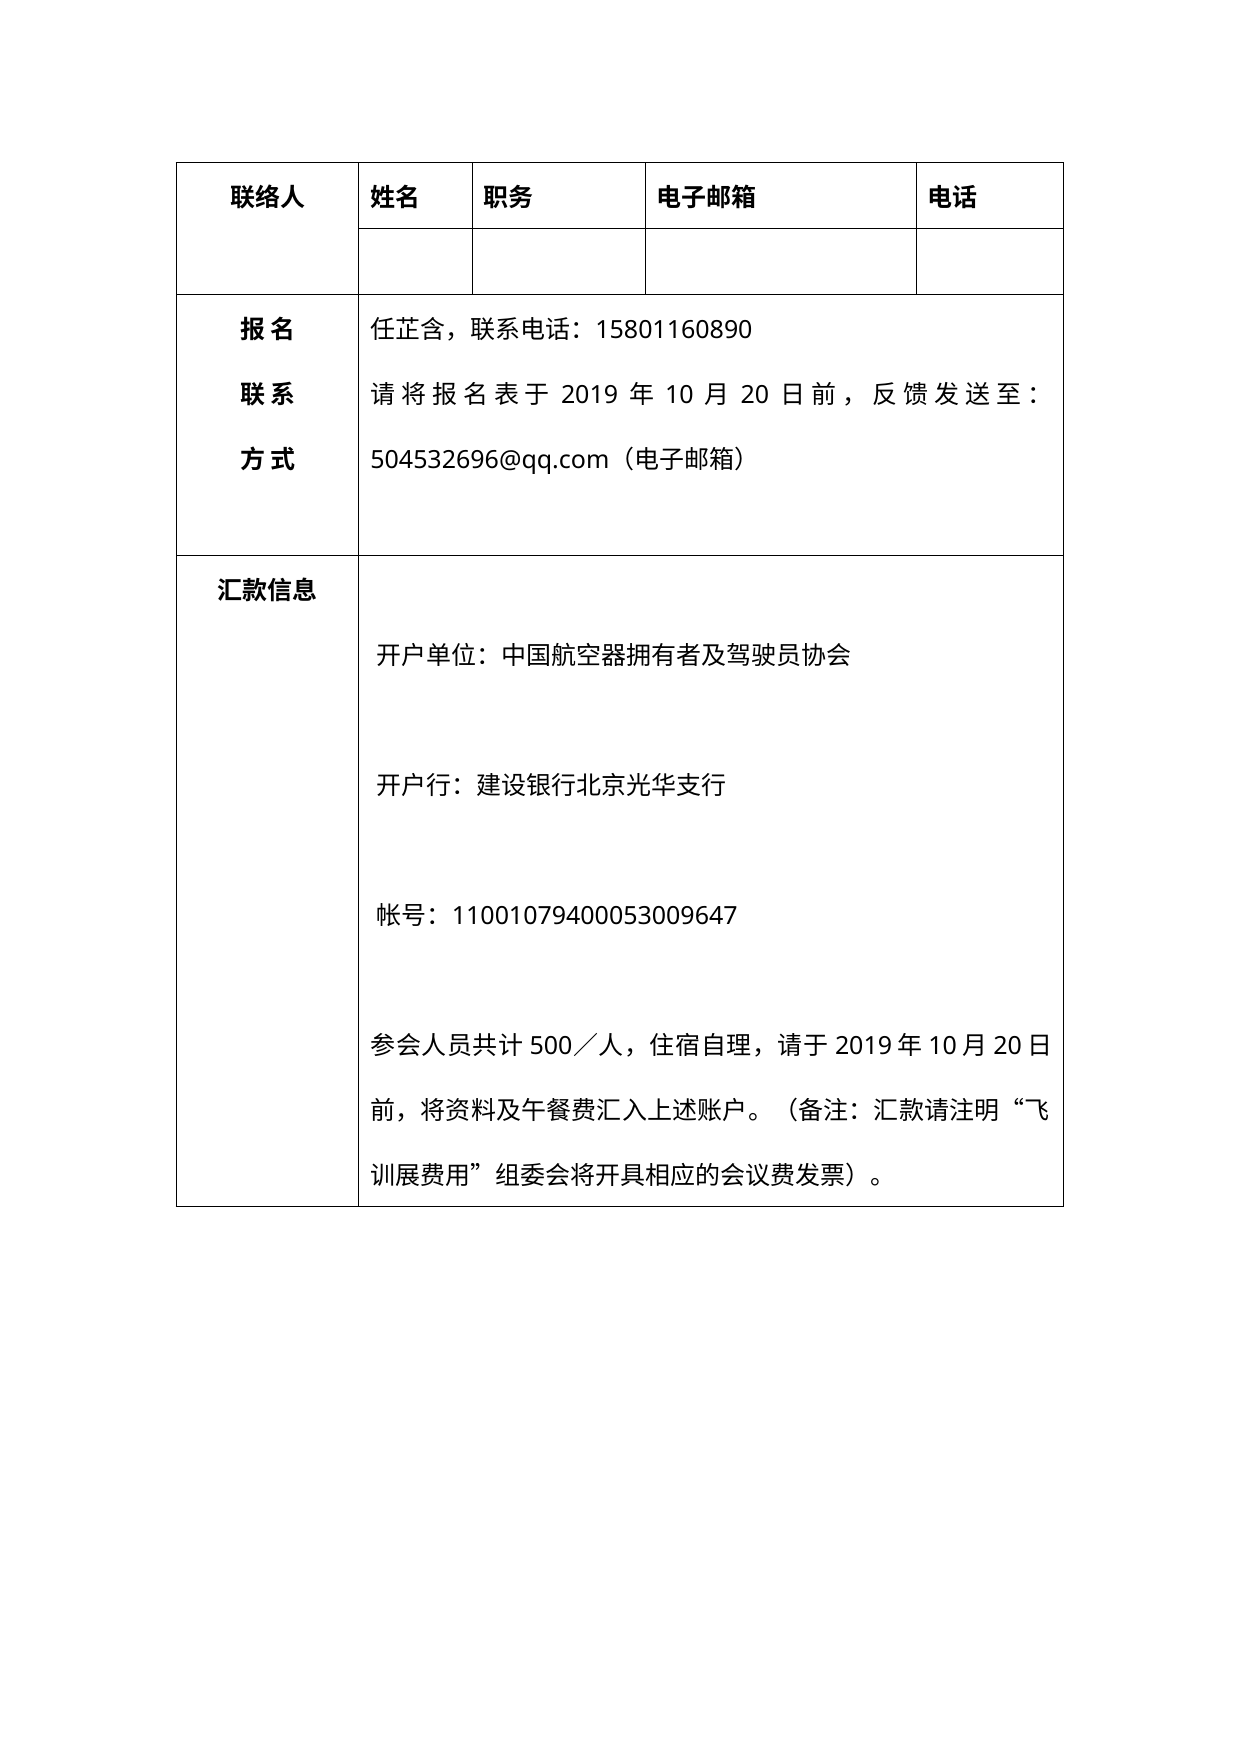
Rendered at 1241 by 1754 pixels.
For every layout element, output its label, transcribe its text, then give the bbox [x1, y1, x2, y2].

table_cell 报 名 联 系 方 式 [177, 295, 358, 555]
table_cell [646, 229, 916, 294]
table_cell 任芷含，联系电话：15801160890 请将报名表于2019年10月20日前，反馈发送至：504532696@qq.com（电子邮箱） [359, 295, 1063, 555]
table_cell 汇款信息 [177, 556, 358, 1206]
table_cell [917, 229, 1063, 294]
table_cell [359, 229, 472, 294]
table_cell 开户单位：中国航空器拥有者及驾驶员协会 开户行：建设银行北京光华支行 帐号：11001079400053009647 参会人员共计500／人，住宿自理，请于2019年10月20日前，将资料及午餐费汇入上述账户。（备注：汇款请注明“飞训展费用”组委会将开具相应的会议费发票）。 [359, 556, 1063, 1206]
table_cell 职务 [473, 163, 645, 228]
table_cell 姓名 [359, 163, 472, 228]
table_cell 电话 [917, 163, 1063, 228]
table_cell 电子邮箱 [646, 163, 916, 228]
table_cell 联络人 [177, 163, 358, 294]
table_cell [473, 229, 645, 294]
